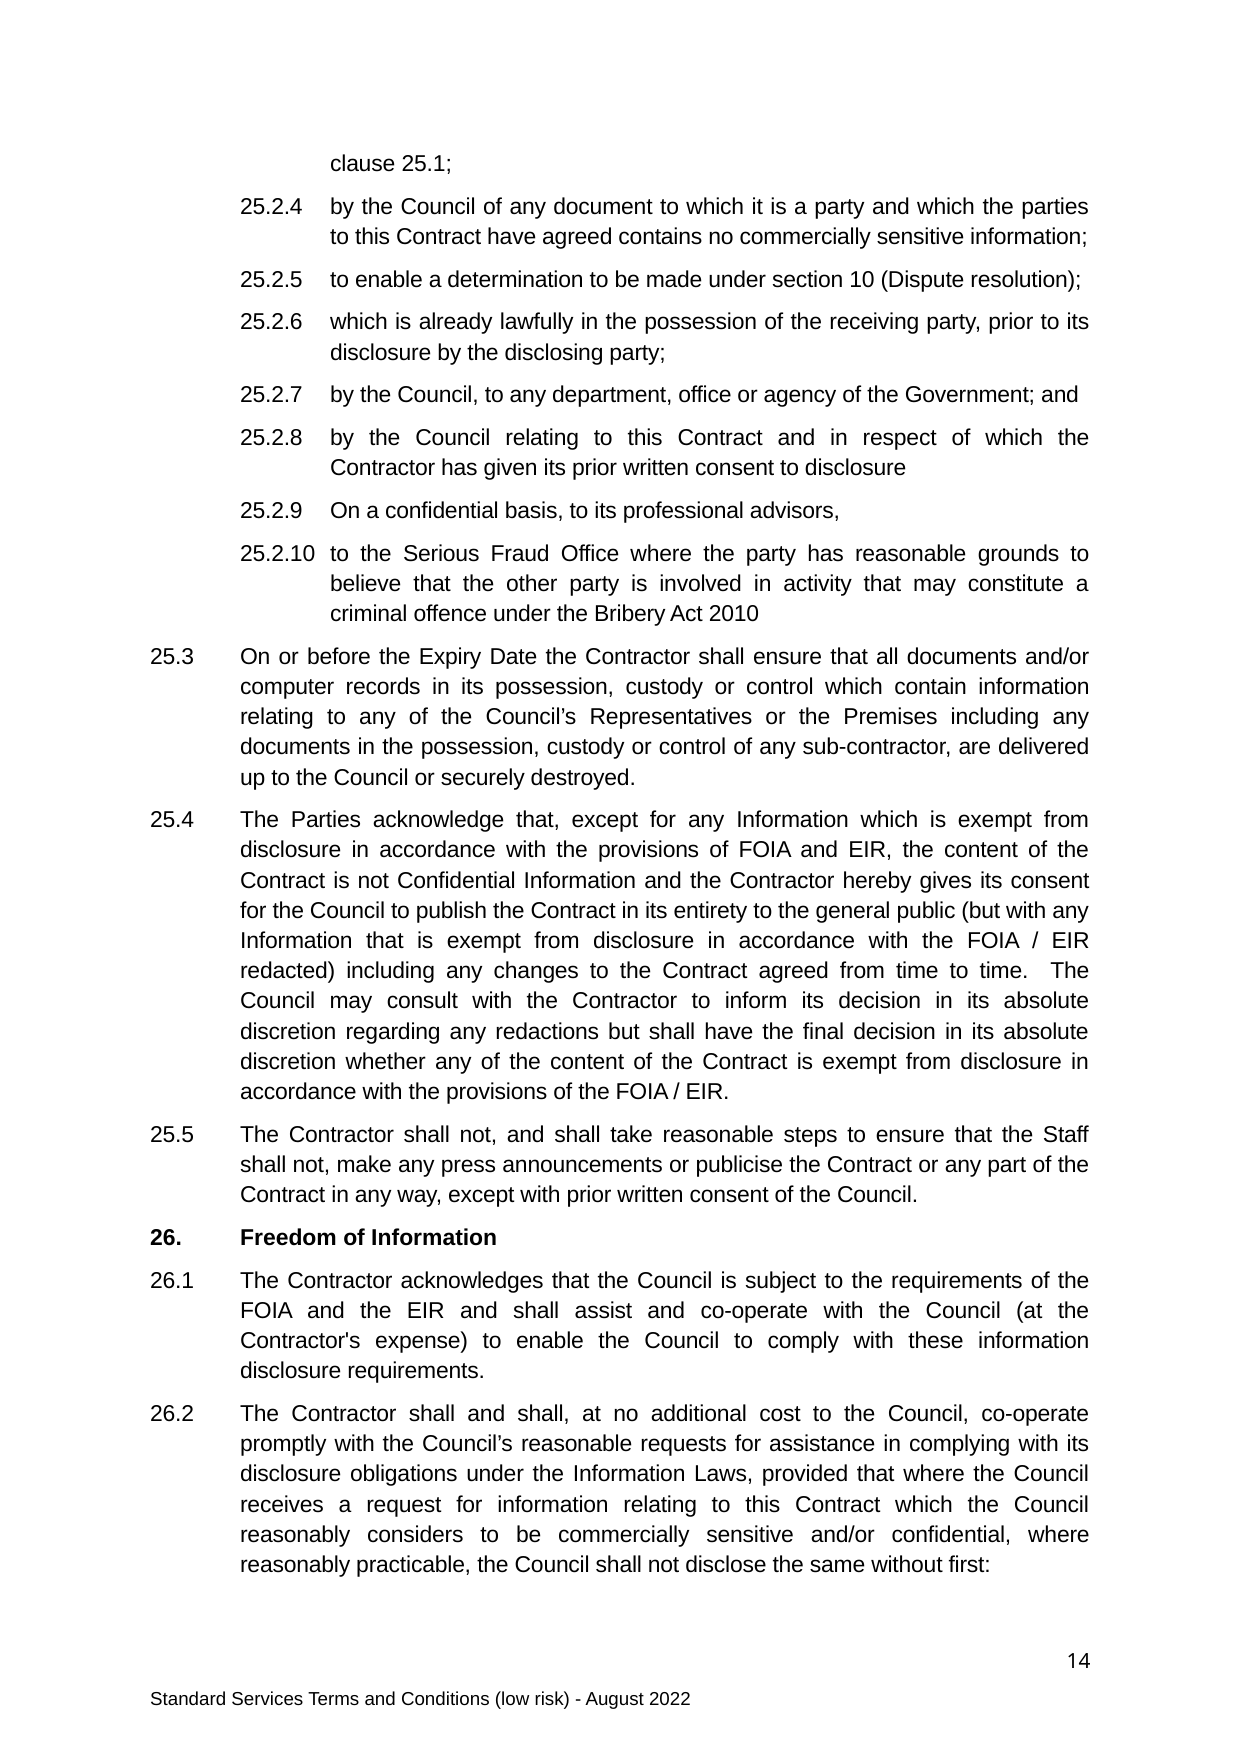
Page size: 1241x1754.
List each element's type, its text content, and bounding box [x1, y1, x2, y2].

text which is already lawfully in the possession of the receiving party, prior to its disclosure by the disclosing party; [240, 308, 1090, 365]
text by the Council relating to this Contract and in respect of which the Contractor has given its prior written consent to disclosure [240, 424, 1090, 481]
text The Contractor shall and shall, at no additional cost to the Council, co-operate promptly with the Council’s reasonable requests for assistance in complying with its disclosure obligations under the Information Laws, provided that where the Council receives a request for information relating to this Contract which the Council reasonably considers to be commercially sensitive and/or confidential, where reasonably practicable, the Council shall not disclose the same without first: [150, 1400, 1090, 1577]
text to the Serious Fraud Office where the party has reasonable grounds to believe that the other party is involved in activity that may constitute a criminal offence under the Bribery Act 2010 [240, 539, 1090, 626]
text The Parties acknowledge that, except for any Information which is exempt from disclosure in accordance with the provisions of FOIA and EIR, the content of the Contract is not Confidential Information and the Contractor hereby gives its consent for the Council to publish the Contract in its entirety to the general public (but with any Information that is exempt from disclosure in accordance with the FOIA / EIR redacted) including any changes to the Contract agreed from time to time. The Council may consult with the Contractor to inform its decision in its absolute discretion regarding any redactions but shall have the final decision in its absolute discretion whether any of the content of the Contract is exempt from disclosure in accordance with the provisions of the FOIA / EIR. [150, 806, 1090, 1104]
text by the Council of any document to which it is a party and which the parties to this Contract have agreed contains no commercially sensitive information; [240, 193, 1090, 249]
text On or before the Expiry Date the Contractor shall ensure that all documents and/or computer records in its possession, custody or control which contain information relating to any of the Council’s Representatives or the Premises including any documents in the possession, custody or control of any sub-contractor, are delivered up to the Council or securely destroyed. [150, 643, 1090, 790]
text to enable a determination to be made under section 10 (Dispute resolution); [240, 266, 1090, 292]
text Freedom of Information [150, 1224, 1090, 1250]
text The Contractor acknowledges that the Council is subject to the requirements of the FOIA and the EIR and shall assist and co-operate with the Council (at the Contractor's expense) to enable the Council to comply with these information disclosure requirements. [150, 1267, 1090, 1384]
text The Contractor shall not, and shall take reasonable steps to ensure that the Staff shall not, make any press announcements or publicise the Contract or any part of the Contract in any way, except with prior written consent of the Council. [150, 1121, 1090, 1208]
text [240, 150, 1090, 176]
text On a confidential basis, to its professional advisors, [240, 497, 1090, 523]
text by the Council, to any department, office or agency of the Government; and [240, 381, 1090, 408]
